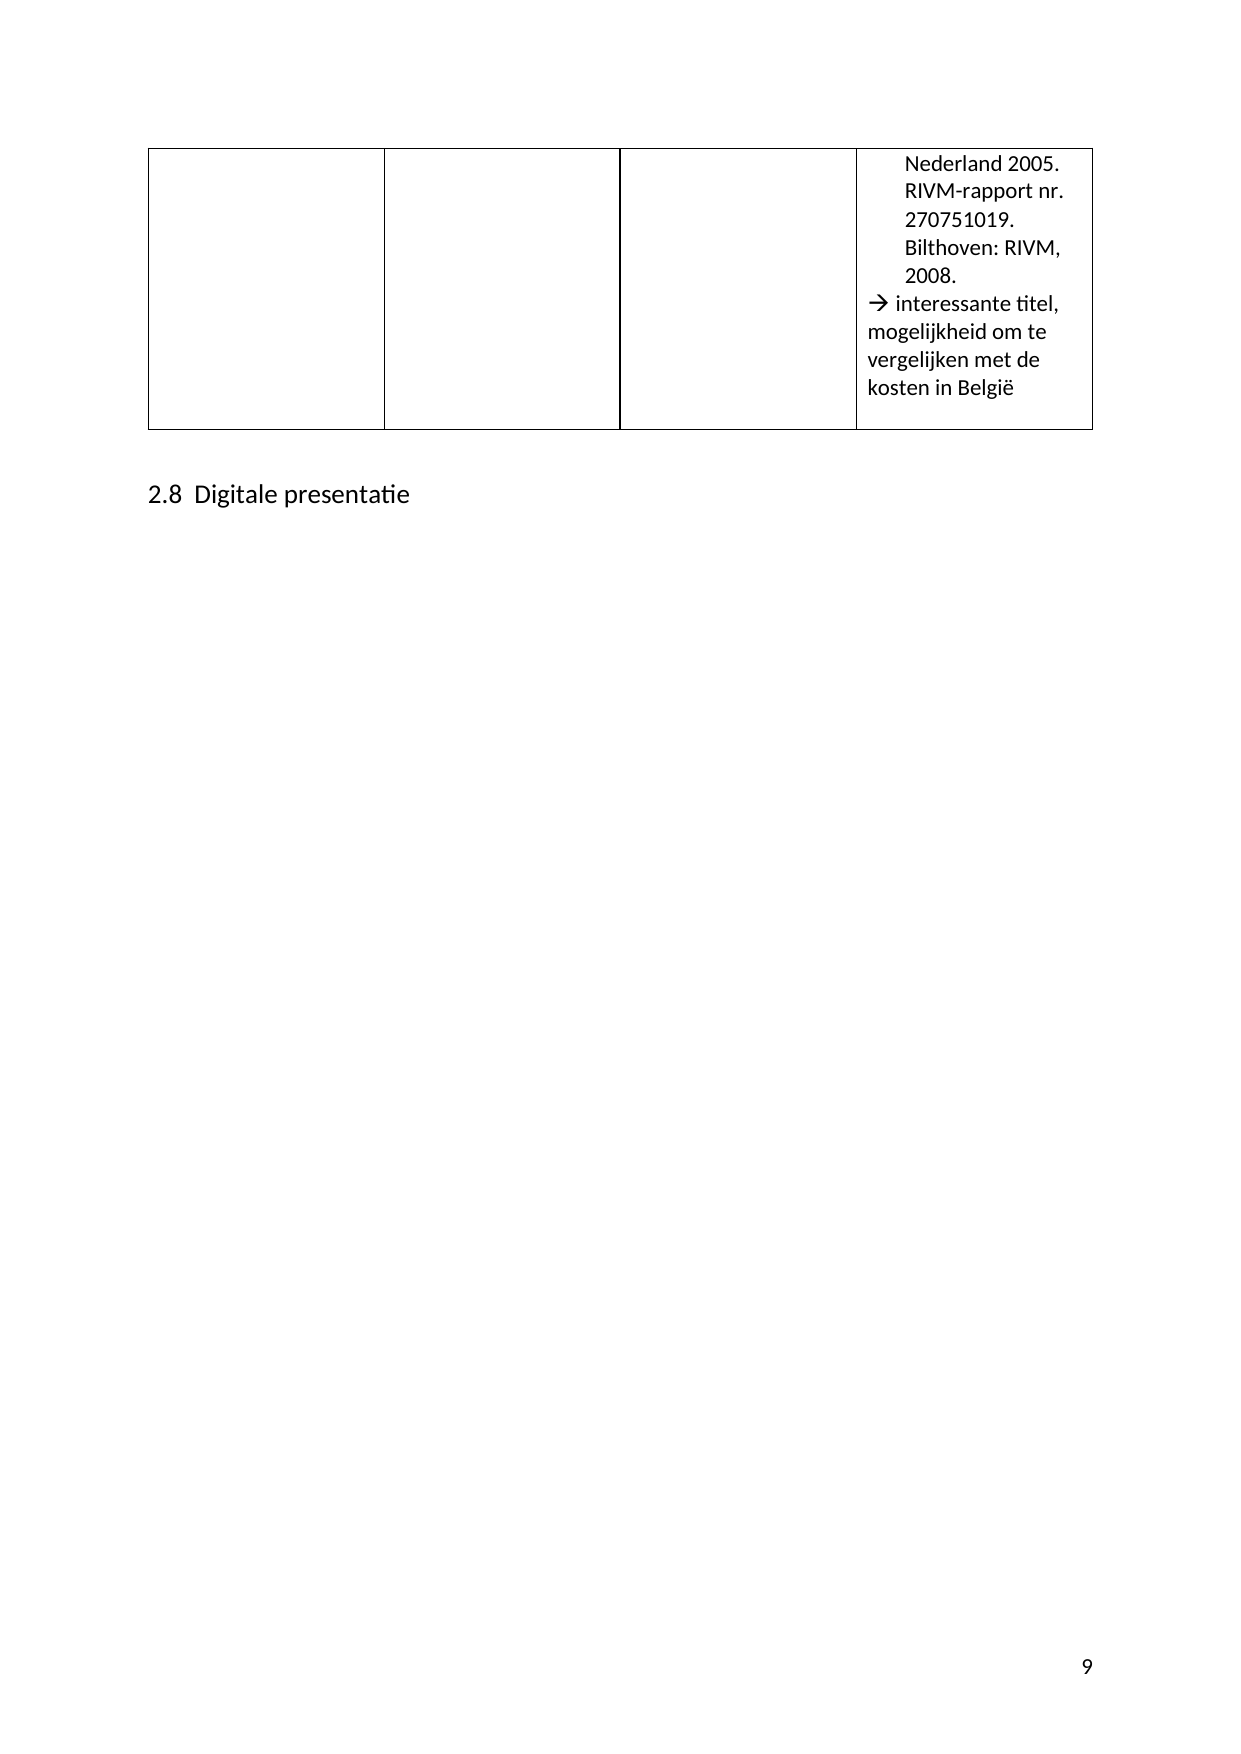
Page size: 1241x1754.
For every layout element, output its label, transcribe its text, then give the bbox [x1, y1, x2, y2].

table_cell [385, 149, 619, 429]
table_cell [149, 149, 384, 429]
subtitle 2.8 Digitale presentatie [148, 477, 1093, 510]
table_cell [621, 149, 856, 429]
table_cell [857, 149, 1092, 429]
